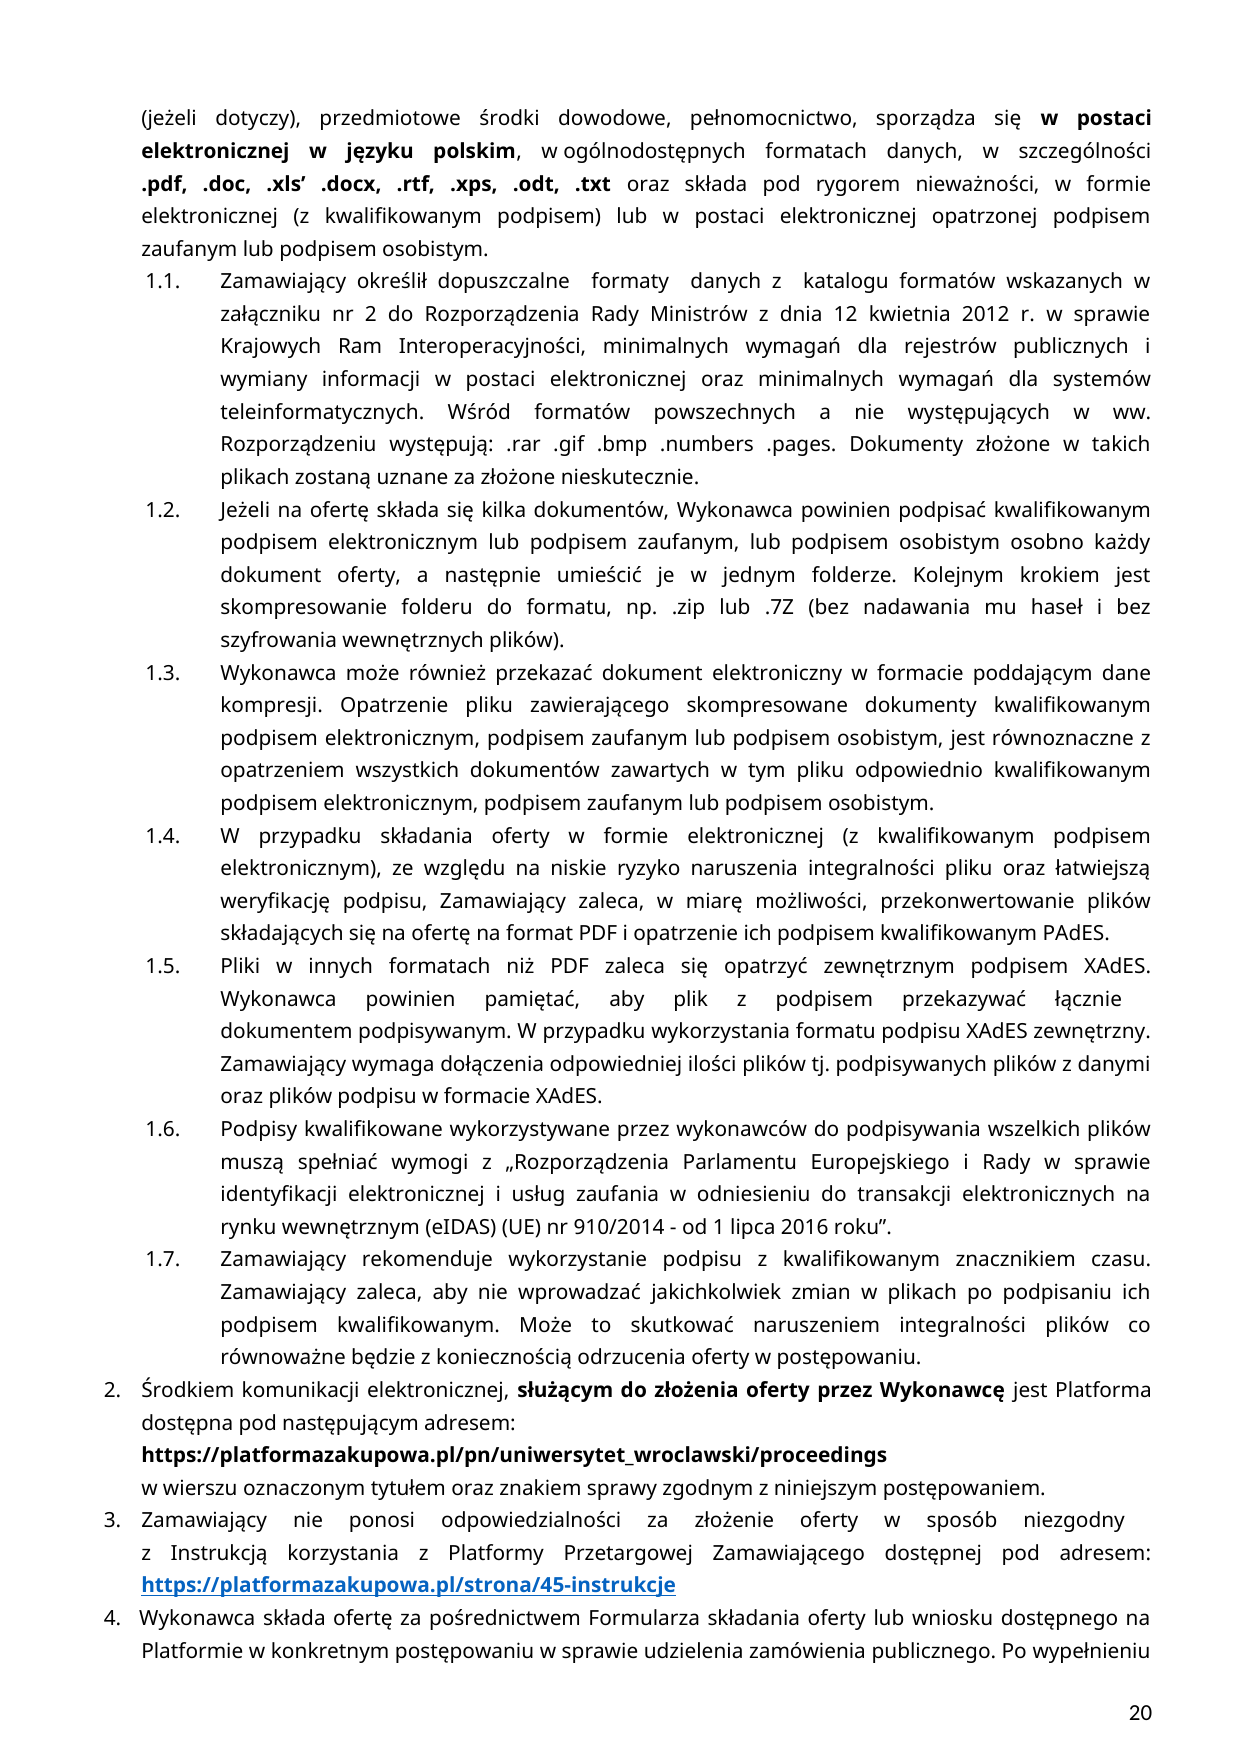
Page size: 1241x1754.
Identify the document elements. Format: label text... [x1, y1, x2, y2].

list Zamawiający nie ponosi odpowiedzialności za złożenie oferty w sposób niezgodny z Instrukcją korzystania z Platformy Przetargowej Zamawiającego dostępnej pod adresem: https://platformazakupowa.pl/strona/45-instrukcje [103, 1505, 1152, 1599]
list Środkiem komunikacji elektronicznej, służącym do złożenia oferty przez Wykonawcę jest Platforma dostępna pod następującym adresem: [103, 1375, 1152, 1436]
list w wierszu oznaczonym tytułem oraz znakiem sprawy zgodnym z niniejszym postępowaniem. [141, 1473, 1152, 1501]
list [103, 1603, 1152, 1664]
list (jeżeli dotyczy), przedmiotowe środki dowodowe, pełnomocnictwo, sporządza się w postaci elektronicznej w języku polskim, w ogólnodostępnych formatach danych, w szczególności .pdf, .doc, .xls’ .docx, .rtf, .xps, .odt, .txt oraz składa pod rygorem nieważności, w formie elektronicznej (z kwalifikowanym podpisem) lub w postaci elektronicznej opatrzonej podpisem zaufanym lub podpisem osobistym. [141, 103, 1152, 262]
list Wykonawca może również przekazać dokument elektroniczny w formacie poddającym dane kompresji. Opatrzenie pliku zawierającego skompresowane dokumenty kwalifikowanym podpisem elektronicznym, podpisem zaufanym lub podpisem osobistym, jest równoznaczne z opatrzeniem wszystkich dokumentów zawartych w tym pliku odpowiednio kwalifikowanym podpisem elektronicznym, podpisem zaufanym lub podpisem osobistym. [145, 658, 1152, 817]
list Podpisy kwalifikowane wykorzystywane przez wykonawców do podpisywania wszelkich plików muszą spełniać wymogi z „Rozporządzenia Parlamentu Europejskiego i Rady w sprawie identyfikacji elektronicznej i usług zaufania w odniesieniu do transakcji elektronicznych na rynku wewnętrznym (eIDAS) (UE) nr 910/2014 - od 1 lipca 2016 roku”. [145, 1114, 1152, 1240]
list Zamawiający rekomenduje wykorzystanie podpisu z kwalifikowanym znacznikiem czasu. Zamawiający zaleca, aby nie wprowadzać jakichkolwiek zmian w plikach po podpisaniu ich podpisem kwalifikowanym. Może to skutkować naruszeniem integralności plików co równoważne będzie z koniecznością odrzucenia oferty w postępowaniu. [145, 1244, 1152, 1371]
list Jeżeli na ofertę składa się kilka dokumentów, Wykonawca powinien podpisać kwalifikowanym podpisem elektronicznym lub podpisem zaufanym, lub podpisem osobistym osobno każdy dokument oferty, a następnie umieścić je w jednym folderze. Kolejnym krokiem jest skompresowanie folderu do formatu, np. .zip lub .7Z (bez nadawania mu haseł i bez szyfrowania wewnętrznych plików). [145, 495, 1152, 653]
list W przypadku składania oferty w formie elektronicznej (z kwalifikowanym podpisem elektronicznym), ze względu na niskie ryzyko naruszenia integralności pliku oraz łatwiejszą weryfikację podpisu, Zamawiający zaleca, w miarę możliwości, przekonwertowanie plików składających się na ofertę na format PDF i opatrzenie ich podpisem kwalifikowanym PAdES. [145, 821, 1152, 947]
list Zamawiający określił dopuszczalne formaty danych z katalogu formatów wskazanych w załączniku nr 2 do Rozporządzenia Rady Ministrów z dnia 12 kwietnia 2012 r. w sprawie Krajowych Ram Interoperacyjności, minimalnych wymagań dla rejestrów publicznych i wymiany informacji w postaci elektronicznej oraz minimalnych wymagań dla systemów teleinformatycznych. Wśród formatów powszechnych a nie występujących w ww. Rozporządzeniu występują: .rar .gif .bmp .numbers .pages. Dokumenty złożone w takich plikach zostaną uznane za złożone nieskutecznie. [145, 266, 1152, 491]
list Pliki w innych formatach niż PDF zaleca się opatrzyć zewnętrznym podpisem XAdES. Wykonawca powinien pamiętać, aby plik z podpisem przekazywać łącznie dokumentem podpisywanym. W przypadku wykorzystania formatu podpisu XAdES zewnętrzny. Zamawiający wymaga dołączenia odpowiedniej ilości plików tj. podpisywanych plików z danymi oraz plików podpisu w formacie XAdES. [145, 951, 1152, 1110]
list https://platformazakupowa.pl/pn/uniwersytet_wroclawski/proceedings [141, 1440, 1152, 1469]
